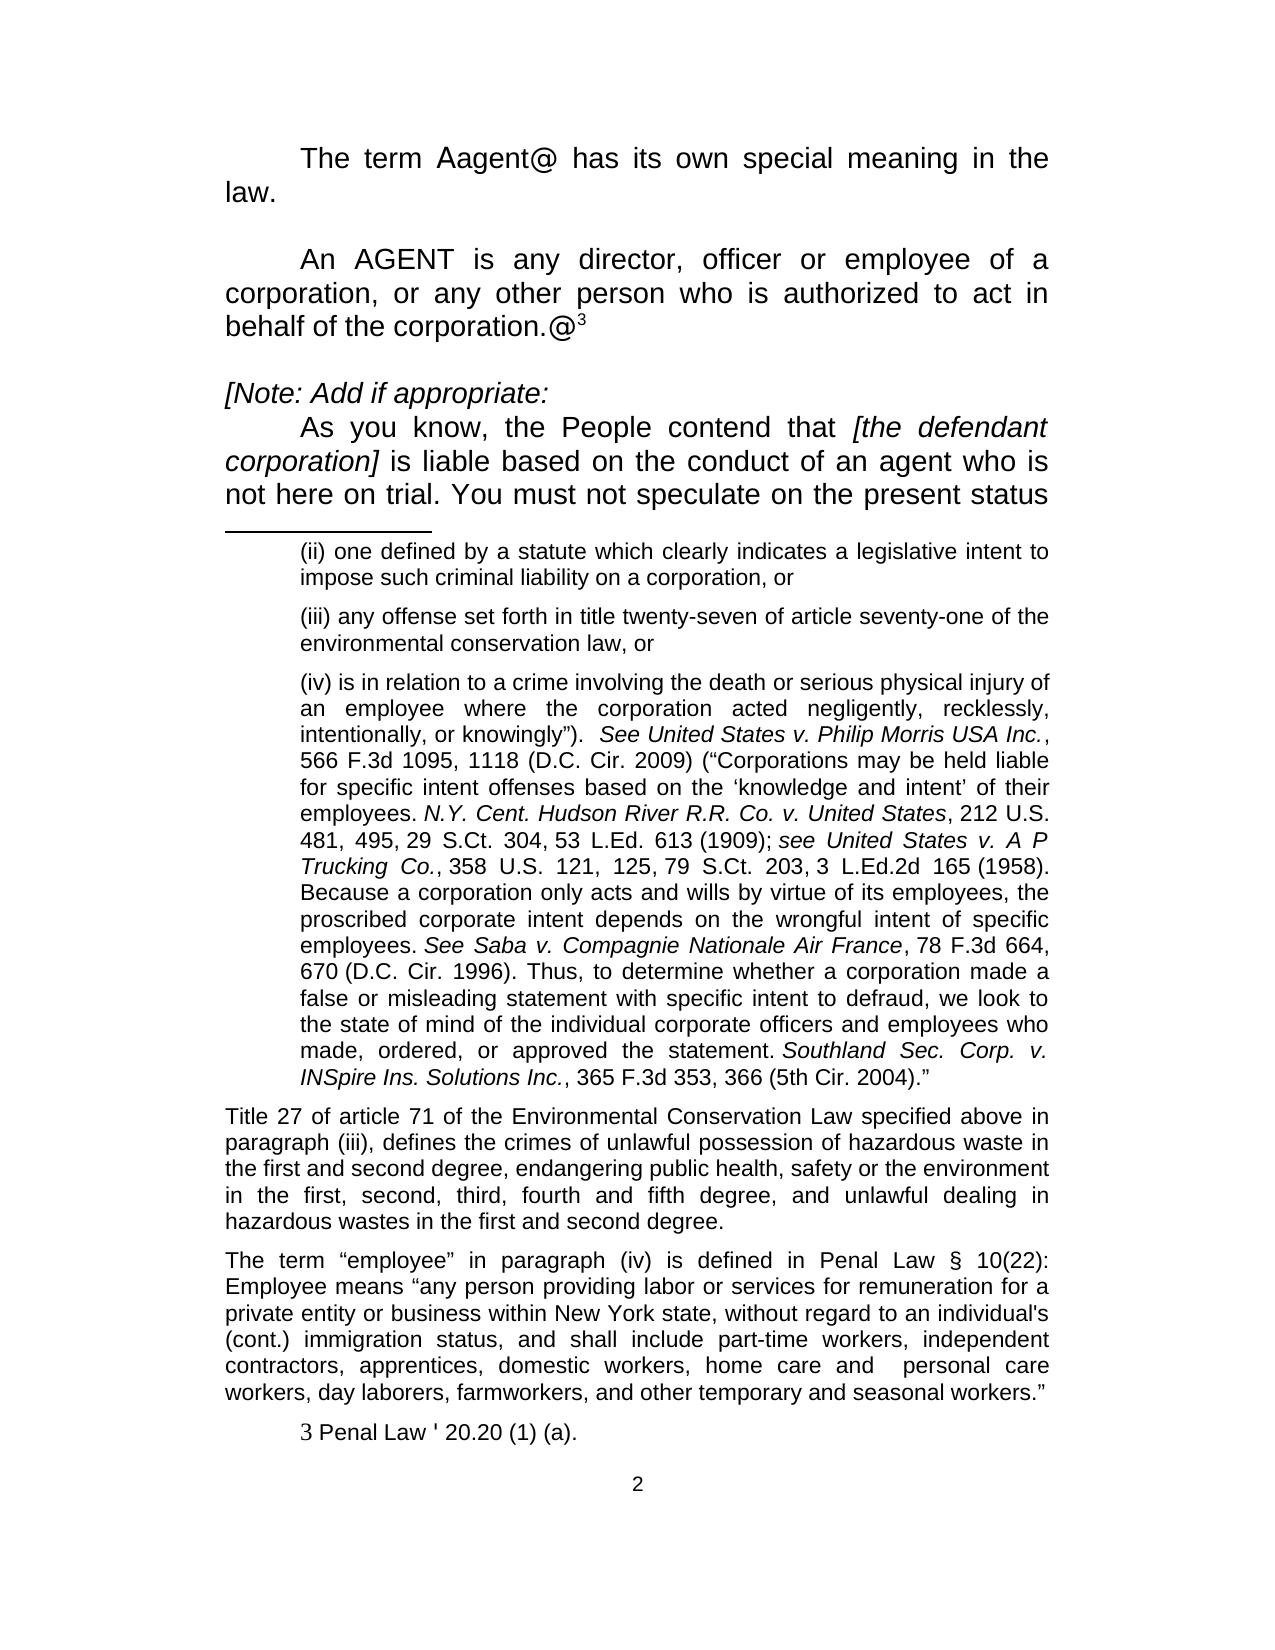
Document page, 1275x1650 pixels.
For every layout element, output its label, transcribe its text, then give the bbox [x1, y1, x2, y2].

text [Note: Add if appropriate: [225, 376, 1050, 410]
text The term agent has its own special meaning in the law. [225, 141, 1050, 208]
text An AGENT is any director, officer or employee of a corporation, or any other person who is authorized to act in behalf of the corporation. [225, 242, 1050, 343]
text As you know, the People contend that [the defendant corporation] is liable based on the conduct of an agent who is not here on trial. You must not speculate on the present status of that person. You must not draw any inference from his/her absence. And, you must not allow his/her absence to influence your verdict. You are here to determine whether the People have proven beyond a reasonable doubt that [the corporate defendant] on trial is guilty of a charged crime.] [225, 410, 1050, 511]
